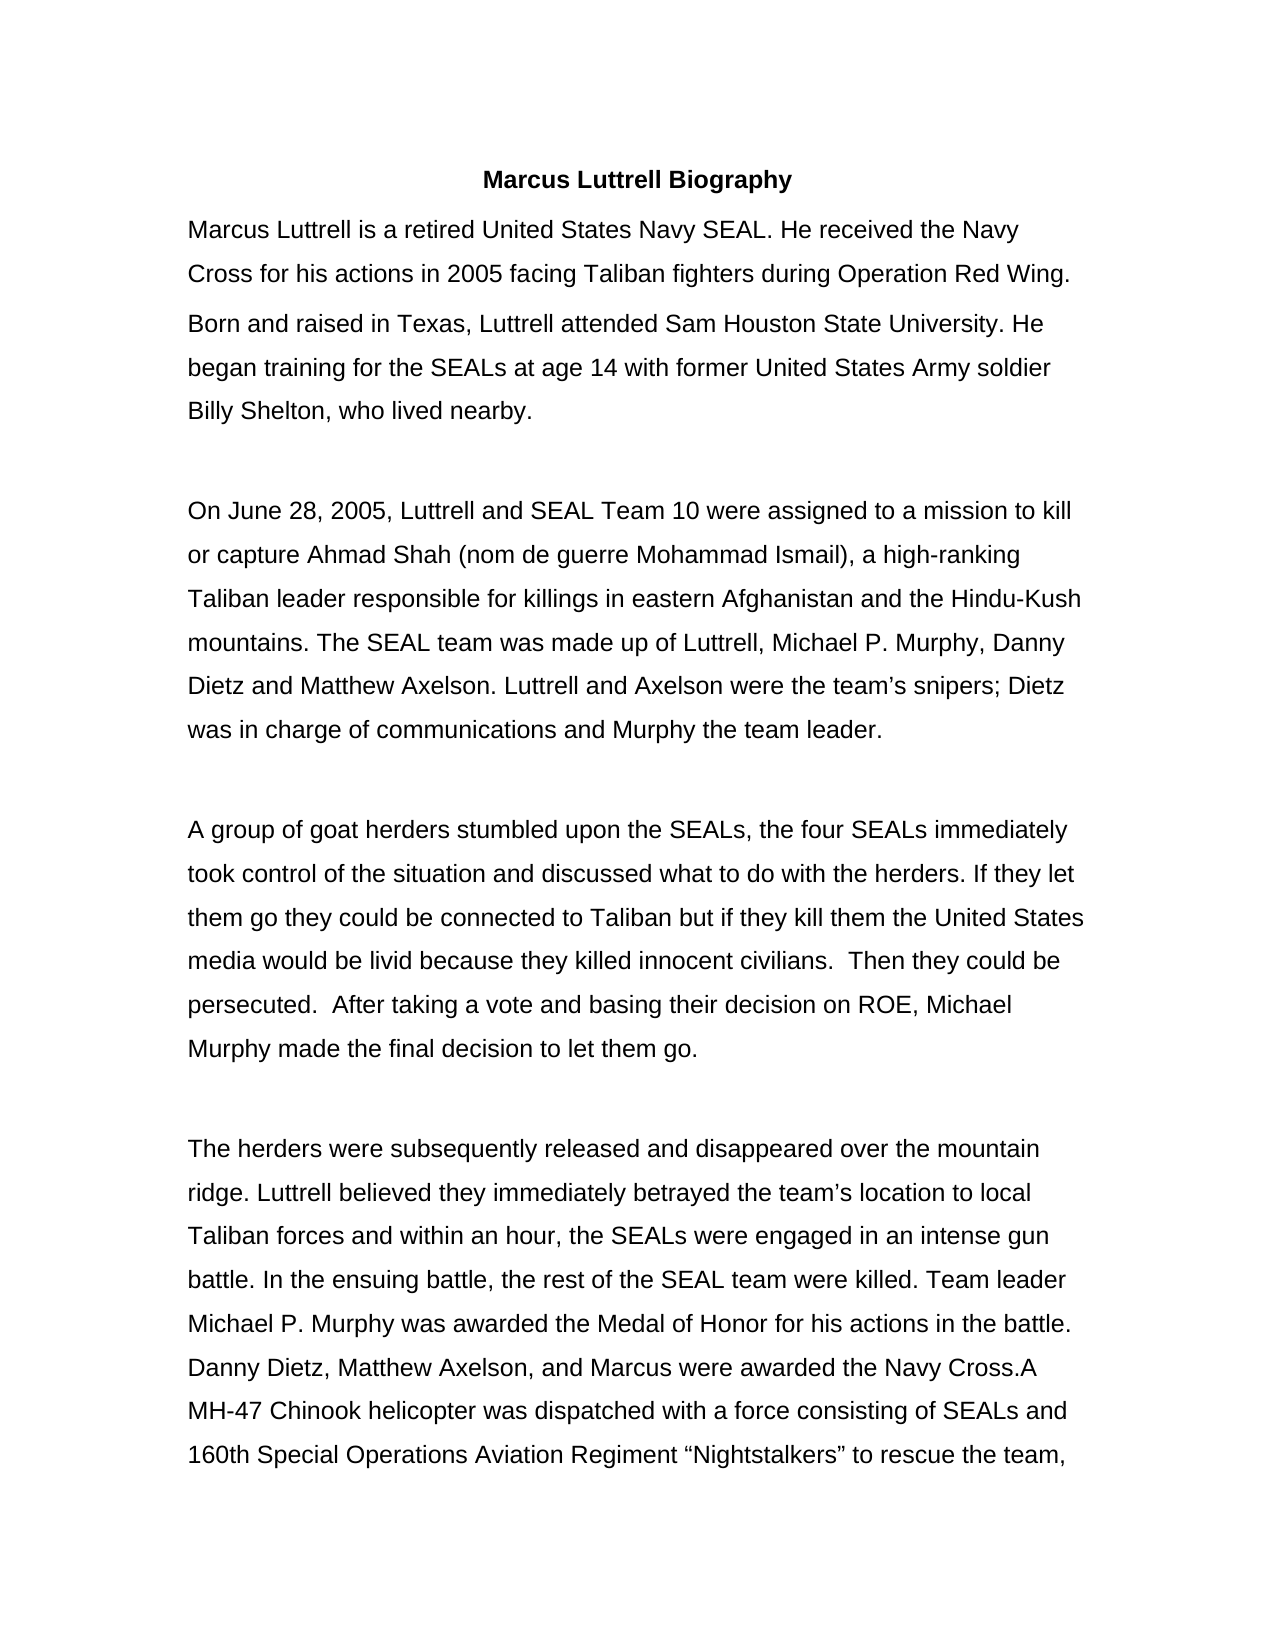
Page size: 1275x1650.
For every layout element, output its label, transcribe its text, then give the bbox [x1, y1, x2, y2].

text Born and raised in Texas, Luttrell attended Sam Houston State University. He began training for the SEALs at age 14 with former United States Army soldier Billy Shelton, who lived nearby. [187, 294, 1087, 425]
text Marcus Luttrell Biography [187, 150, 1087, 194]
text On June 28, 2005, Luttrell and SEAL Team 10 were assigned to a mission to kill or capture Ahmad Shah (nom de guerre Mohammad Ismail), a high-ranking Taliban leader responsible for killings in eastern Afghanistan and the Hindu-Kush mountains. The SEAL team was made up of Luttrell, Michael P. Murphy, Danny Dietz and Matthew Axelson. Luttrell and Axelson were the team’s snipers; Dietz was in charge of communications and Murphy the team leader. [187, 481, 1087, 744]
text A group of goat herders stumbled upon the SEALs, the four SEALs immediately took control of the situation and discussed what to do with the herders. If they let them go they could be connected to Taliban but if they kill them the United States media would be livid because they killed innocent civilians. Then they could be persecuted. After taking a vote and basing their decision on ROE, Michael Murphy made the final decision to let them go. [187, 800, 1087, 1062]
text Marcus Luttrell is a retired United States Navy SEAL. He received the Navy Cross for his actions in 2005 facing Taliban fighters during Operation Red Wing. [187, 200, 1087, 287]
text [187, 1119, 1087, 1469]
